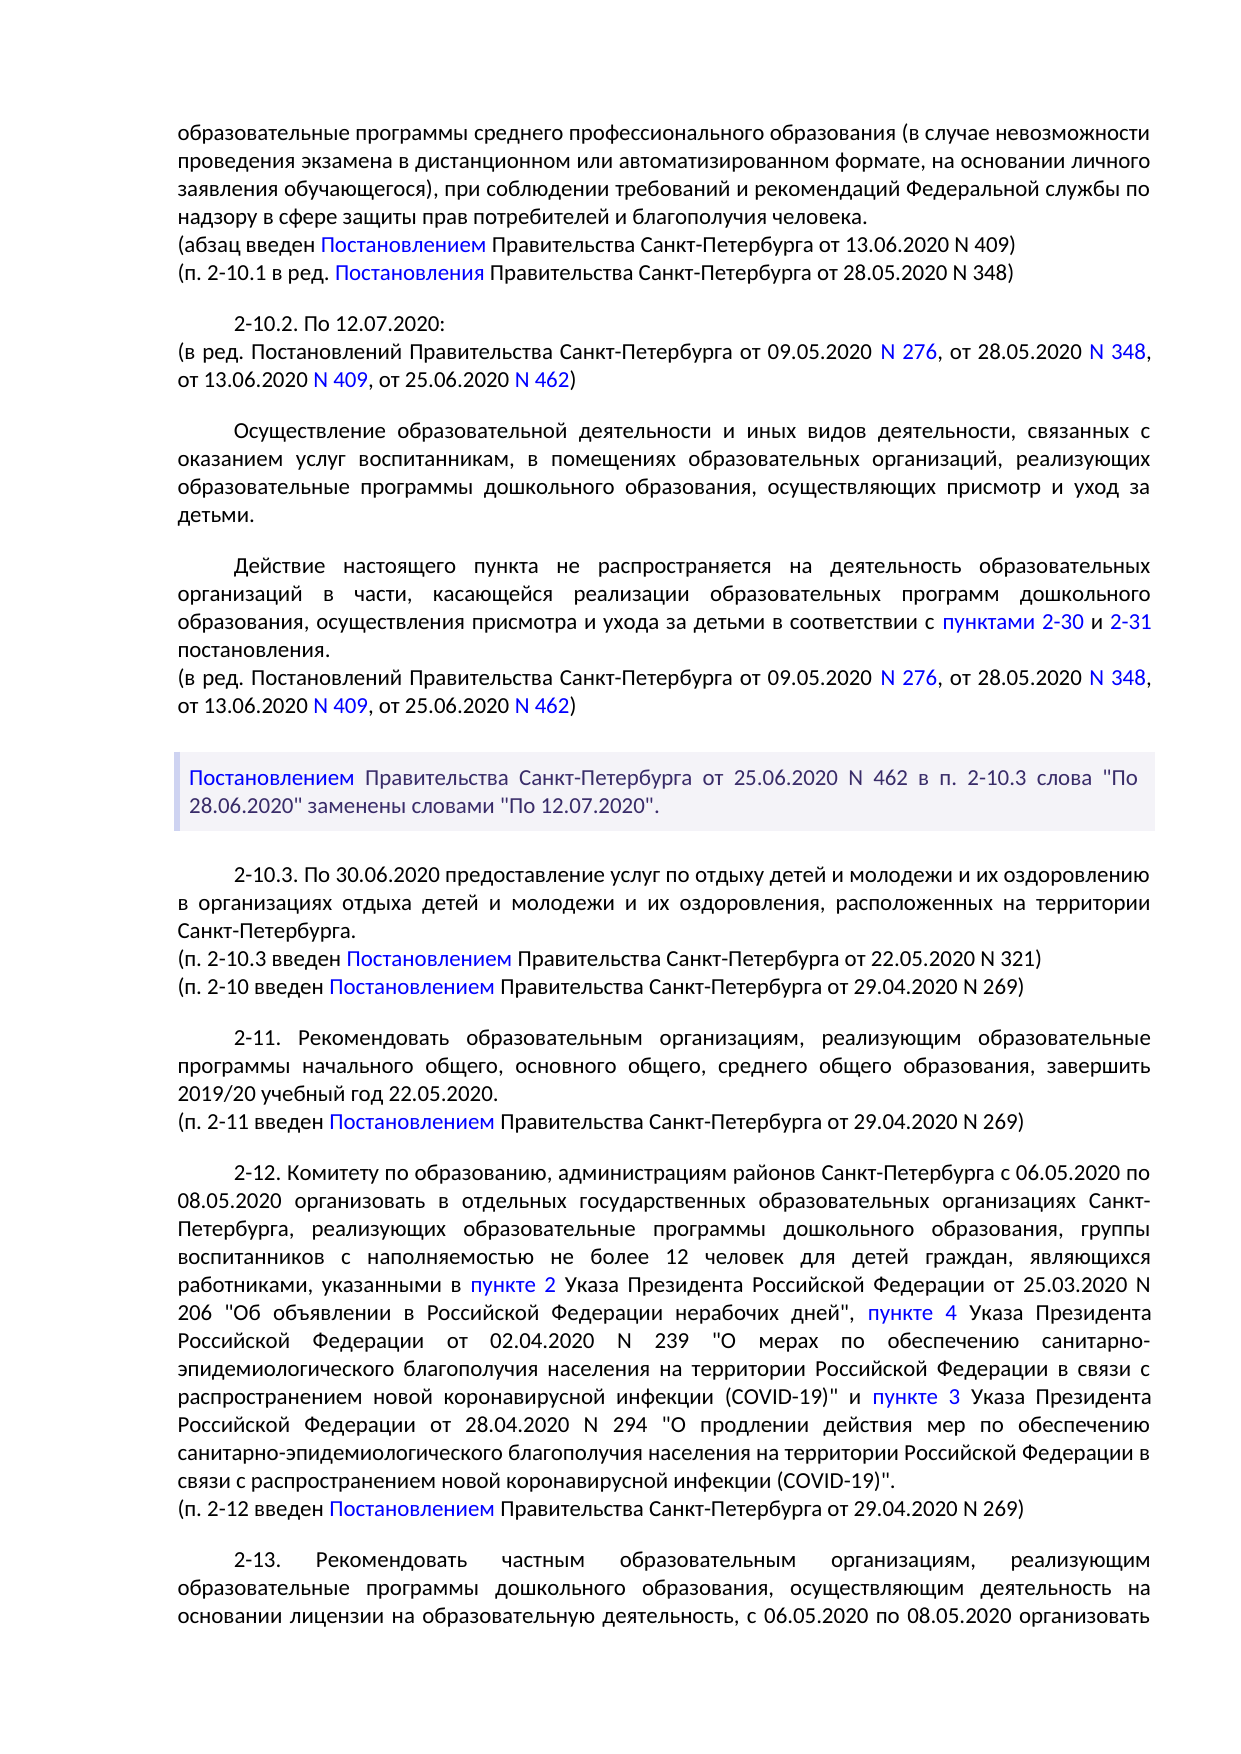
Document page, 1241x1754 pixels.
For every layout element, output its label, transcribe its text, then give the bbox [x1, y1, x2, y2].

table_header Постановлением Правительства Санкт-Петербурга от 25.06.2020 N 462 в п. 2-10.3 слова "По 28.06.2020" заменены словами "По 12.07.2020". [180, 752, 1149, 831]
text Осуществление образовательной деятельности и иных видов деятельности, связанных с оказанием услуг воспитанникам, в помещениях образовательных организаций, реализующих образовательные программы дошкольного образования, осуществляющих присмотр и уход за детьми. [177, 416, 1152, 528]
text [177, 1546, 1152, 1629]
text Действие настоящего пункта не распространяется на деятельность образовательных организаций в части, касающейся реализации образовательных программ дошкольного образования, осуществления присмотра и ухода за детьми в соответствии с пунктами 2-30 и 2-31 постановления. [177, 551, 1152, 663]
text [177, 118, 1152, 230]
text 2-10.2. По 12.07.2020: [177, 309, 1152, 337]
text 2-10.3. По 30.06.2020 предоставление услуг по отдыху детей и молодежи и их оздоровлению в организациях отдыха детей и молодежи и их оздоровления, расположенных на территории Санкт-Петербурга. [177, 860, 1152, 944]
text 2-11. Рекомендовать образовательным организациям, реализующим образовательные программы начального общего, основного общего, среднего общего образования, завершить 2019/20 учебный год 22.05.2020. [177, 1023, 1152, 1107]
text (п. 2-10 введен Постановлением Правительства Санкт-Петербурга от 29.04.2020 N 269) [177, 972, 1152, 1000]
text (п. 2-10.3 введен Постановлением Правительства Санкт-Петербурга от 22.05.2020 N 321) [177, 944, 1152, 972]
text 2-12. Комитету по образованию, администрациям районов Санкт-Петербурга с 06.05.2020 по 08.05.2020 организовать в отдельных государственных образовательных организациях Санкт-Петербурга, реализующих образовательные программы дошкольного образования, группы воспитанников с наполняемостью не более 12 человек для детей граждан, являющихся работниками, указанными в пункте 2 Указа Президента Российской Федерации от 25.03.2020 N 206 "Об объявлении в Российской Федерации нерабочих дней", пункте 4 Указа Президента Российской Федерации от 02.04.2020 N 239 "О мерах по обеспечению санитарно-эпидемиологического благополучия населения на территории Российской Федерации в связи с распространением новой коронавирусной инфекции (COVID-19)" и пункте 3 Указа Президента Российской Федерации от 28.04.2020 N 294 "О продлении действия мер по обеспечению санитарно-эпидемиологического благополучия населения на территории Российской Федерации в связи с распространением новой коронавирусной инфекции (COVID-19)". [177, 1158, 1152, 1494]
text (в ред. Постановлений Правительства Санкт-Петербурга от 09.05.2020 N 276, от 28.05.2020 N 348, от 13.06.2020 N 409, от 25.06.2020 N 462) [177, 337, 1152, 393]
text (в ред. Постановлений Правительства Санкт-Петербурга от 09.05.2020 N 276, от 28.05.2020 N 348, от 13.06.2020 N 409, от 25.06.2020 N 462) [177, 663, 1152, 719]
text (п. 2-10.1 в ред. Постановления Правительства Санкт-Петербурга от 28.05.2020 N 348) [177, 258, 1152, 286]
text (п. 2-12 введен Постановлением Правительства Санкт-Петербурга от 29.04.2020 N 269) [177, 1494, 1152, 1523]
text (п. 2-11 введен Постановлением Правительства Санкт-Петербурга от 29.04.2020 N 269) [177, 1107, 1152, 1135]
text (абзац введен Постановлением Правительства Санкт-Петербурга от 13.06.2020 N 409) [177, 230, 1152, 258]
